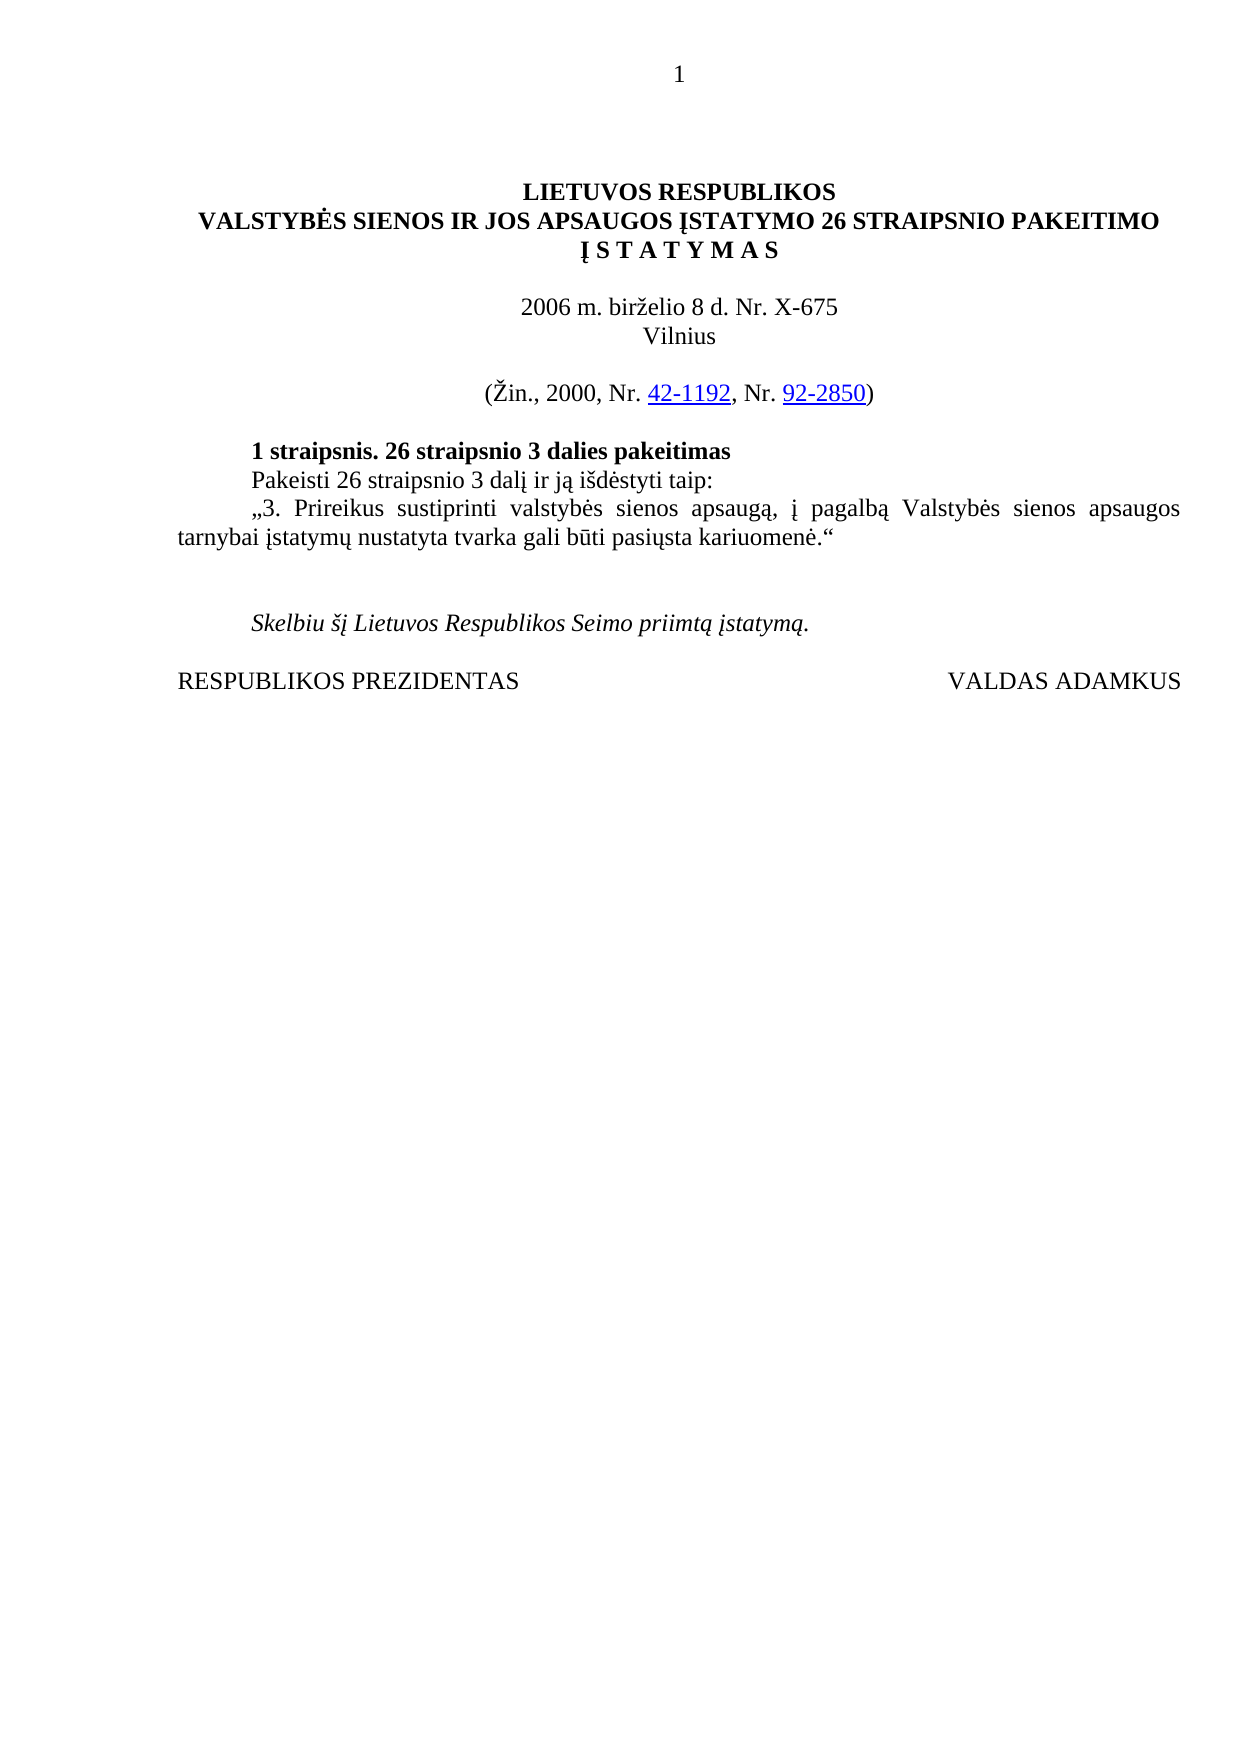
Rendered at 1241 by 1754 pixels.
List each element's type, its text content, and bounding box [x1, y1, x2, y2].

text Į S T A T Y M A S [177, 235, 1181, 263]
text Pakeisti 26 straipsnio 3 dalį ir ją išdėstyti taip: [177, 465, 1181, 493]
text Vilnius [177, 321, 1181, 350]
text RESPUBLIKOS PREZIDENTAS VALDAS ADAMKUS [177, 666, 1181, 695]
text Skelbiu šį Lietuvos Respublikos Seimo priimtą įstatymą. [177, 608, 1181, 637]
text 1 straipsnis. 26 straipsnio 3 dalies pakeitimas [177, 436, 1181, 465]
text (Žin., 2000, Nr. 42-1192, Nr. 92-2850) [177, 378, 1181, 407]
text 2006 m. birželio 8 d. Nr. X-675 [177, 292, 1181, 321]
text VALSTYBĖS SIENOS IR JOS APSAUGOS ĮSTATYMO 26 STRAIPSNIO PAKEITIMO [177, 206, 1181, 235]
text LIETUVOS RESPUBLIKOS [177, 177, 1181, 206]
text „3. Prireikus sustiprinti valstybės sienos apsaugą, į pagalbą Valstybės sienos apsaugos tarnybai įstatymų nustatyta tvarka gali būti pasiųsta kariuomenė.“ [177, 493, 1181, 551]
